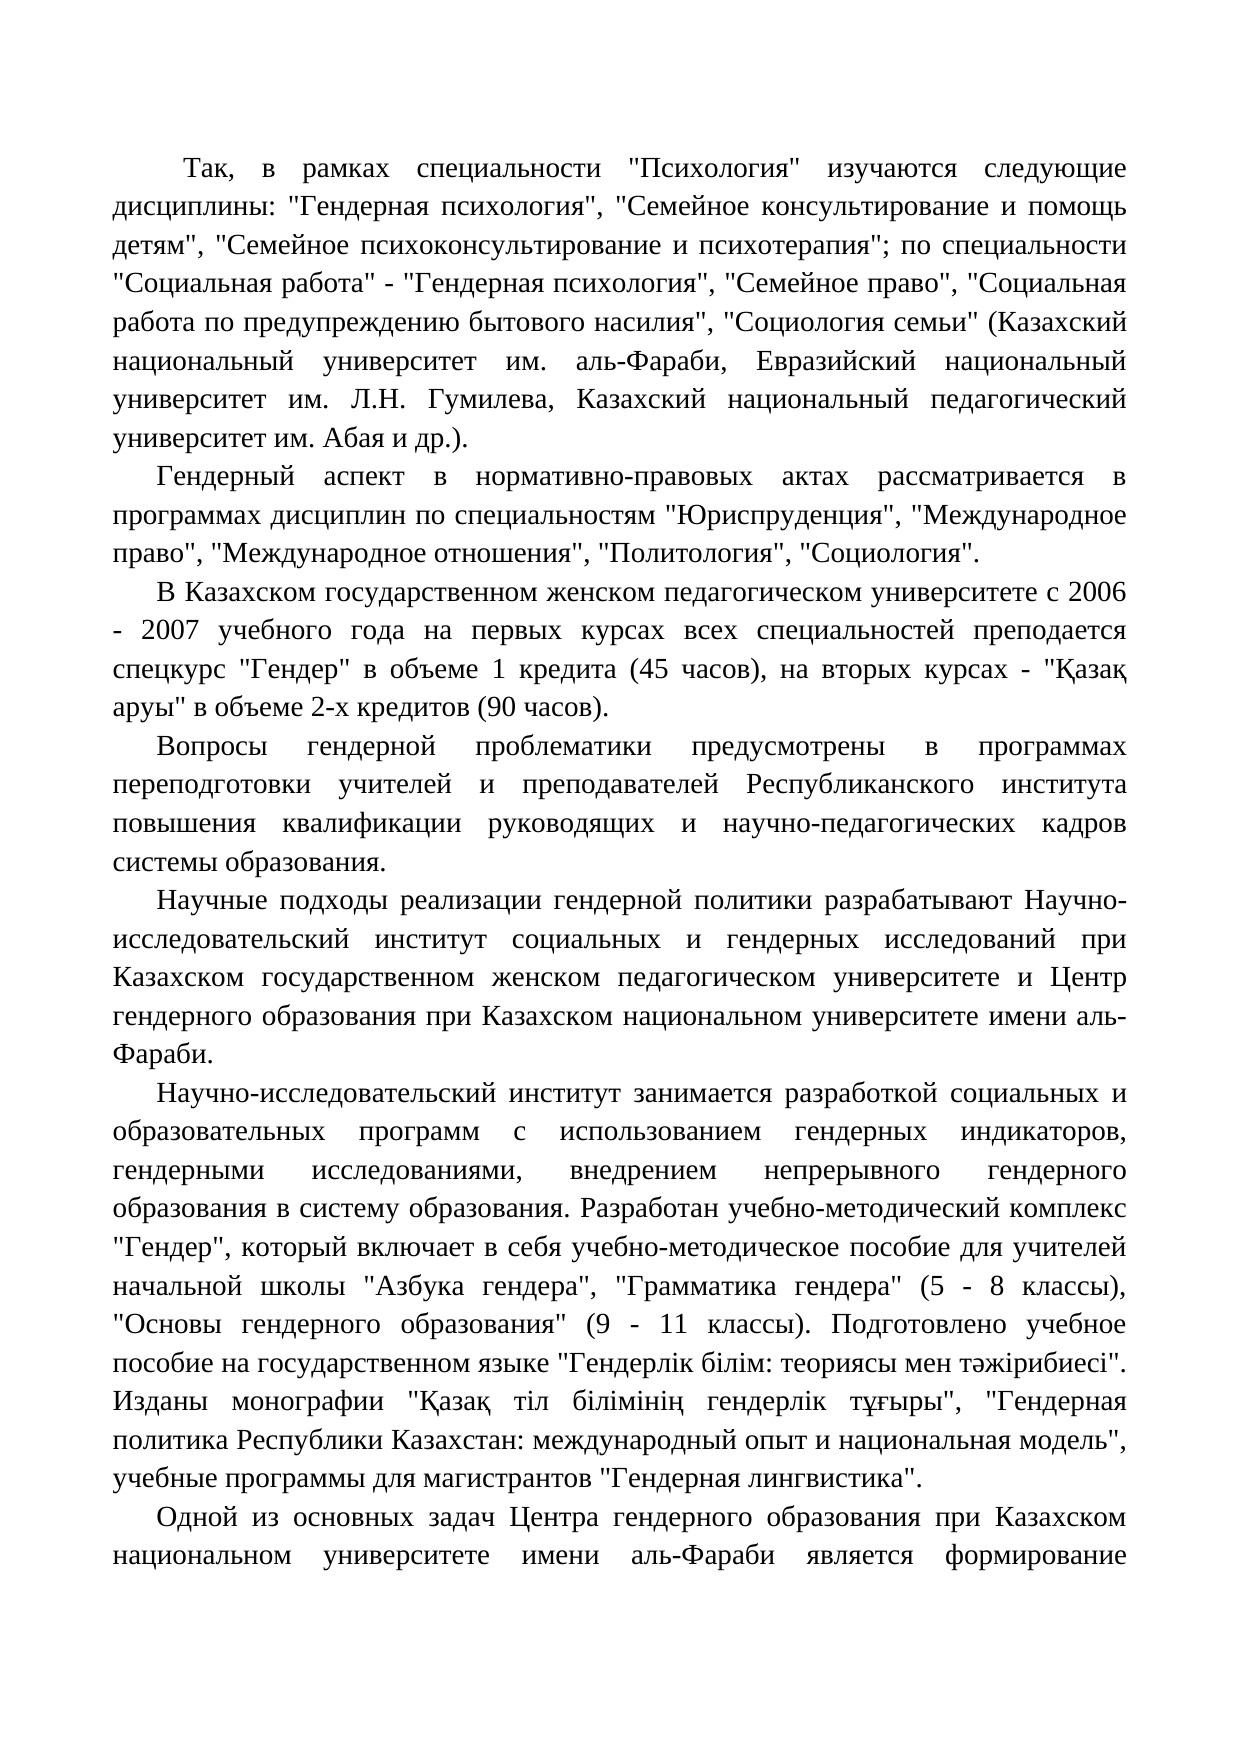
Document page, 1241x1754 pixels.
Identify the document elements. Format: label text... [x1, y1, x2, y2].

text Вопросы гендерной проблематики предусмотрены в программах переподготовки учителей и преподавателей Республиканского института повышения квалификации руководящих и научно-педагогических кадров системы образования. [112, 728, 1128, 877]
text Так, в рамках специальности "Психология" изучаются следующие дисциплины: "Гендерная психология", "Семейное консультирование и помощь детям", "Семейное психоконсультирование и психотерапия"; по специальности "Социальная работа" - "Гендерная психология", "Семейное право", "Социальная работа по предупреждению бытового насилия", "Социология семьи" (Казахский национальный университет им. аль-Фараби, Евразийский национальный университет им. Л.Н. Гумилева, Казахский национальный педагогический университет им. Абая и др.). [112, 150, 1128, 453]
text Гендерный аспект в нормативно-правовых актах рассматривается в программах дисциплин по специальностям "Юриспруденция", "Международное право", "Международное отношения", "Политология", "Социология". [112, 458, 1128, 569]
text Научно-исследовательский институт занимается разработкой социальных и образовательных программ с использованием гендерных индикаторов, гендерными исследованиями, внедрением непрерывного гендерного образования в систему образования. Разработан учебно-методический комплекс "Гендер", который включает в себя учебно-методическое пособие для учителей начальной школы "Азбука гендера", "Грамматика гендера" (5 - 8 классы), "Основы гендерного образования" (9 - 11 классы). Подготовлено учебное пособие на государственном языке "Гендерлік білім: теориясы мен тәжірибиесі". Изданы монографии "Қазақ тіл білімінің гендерлік тұғыры", "Гендерная политика Республики Казахстан: международный опыт и национальная модель", учебные программы для магистрантов "Гендерная лингвистика". [112, 1075, 1128, 1494]
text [112, 1499, 1128, 1571]
text В Казахском государственном женском педагогическом университете с 2006 - 2007 учебного года на первых курсах всех специальностей преподается спецкурс "Гендер" в объеме 1 кредита (45 часов), на вторых курсах - "Қазақ аруы" в объеме 2-х кредитов (90 часов). [112, 574, 1128, 723]
text Научные подходы реализации гендерной политики разрабатывают Научно-исследовательский институт социальных и гендерных исследований при Казахском государственном женском педагогическом университете и Центр гендерного образования при Казахском национальном университете имени аль-Фараби. [112, 882, 1128, 1070]
